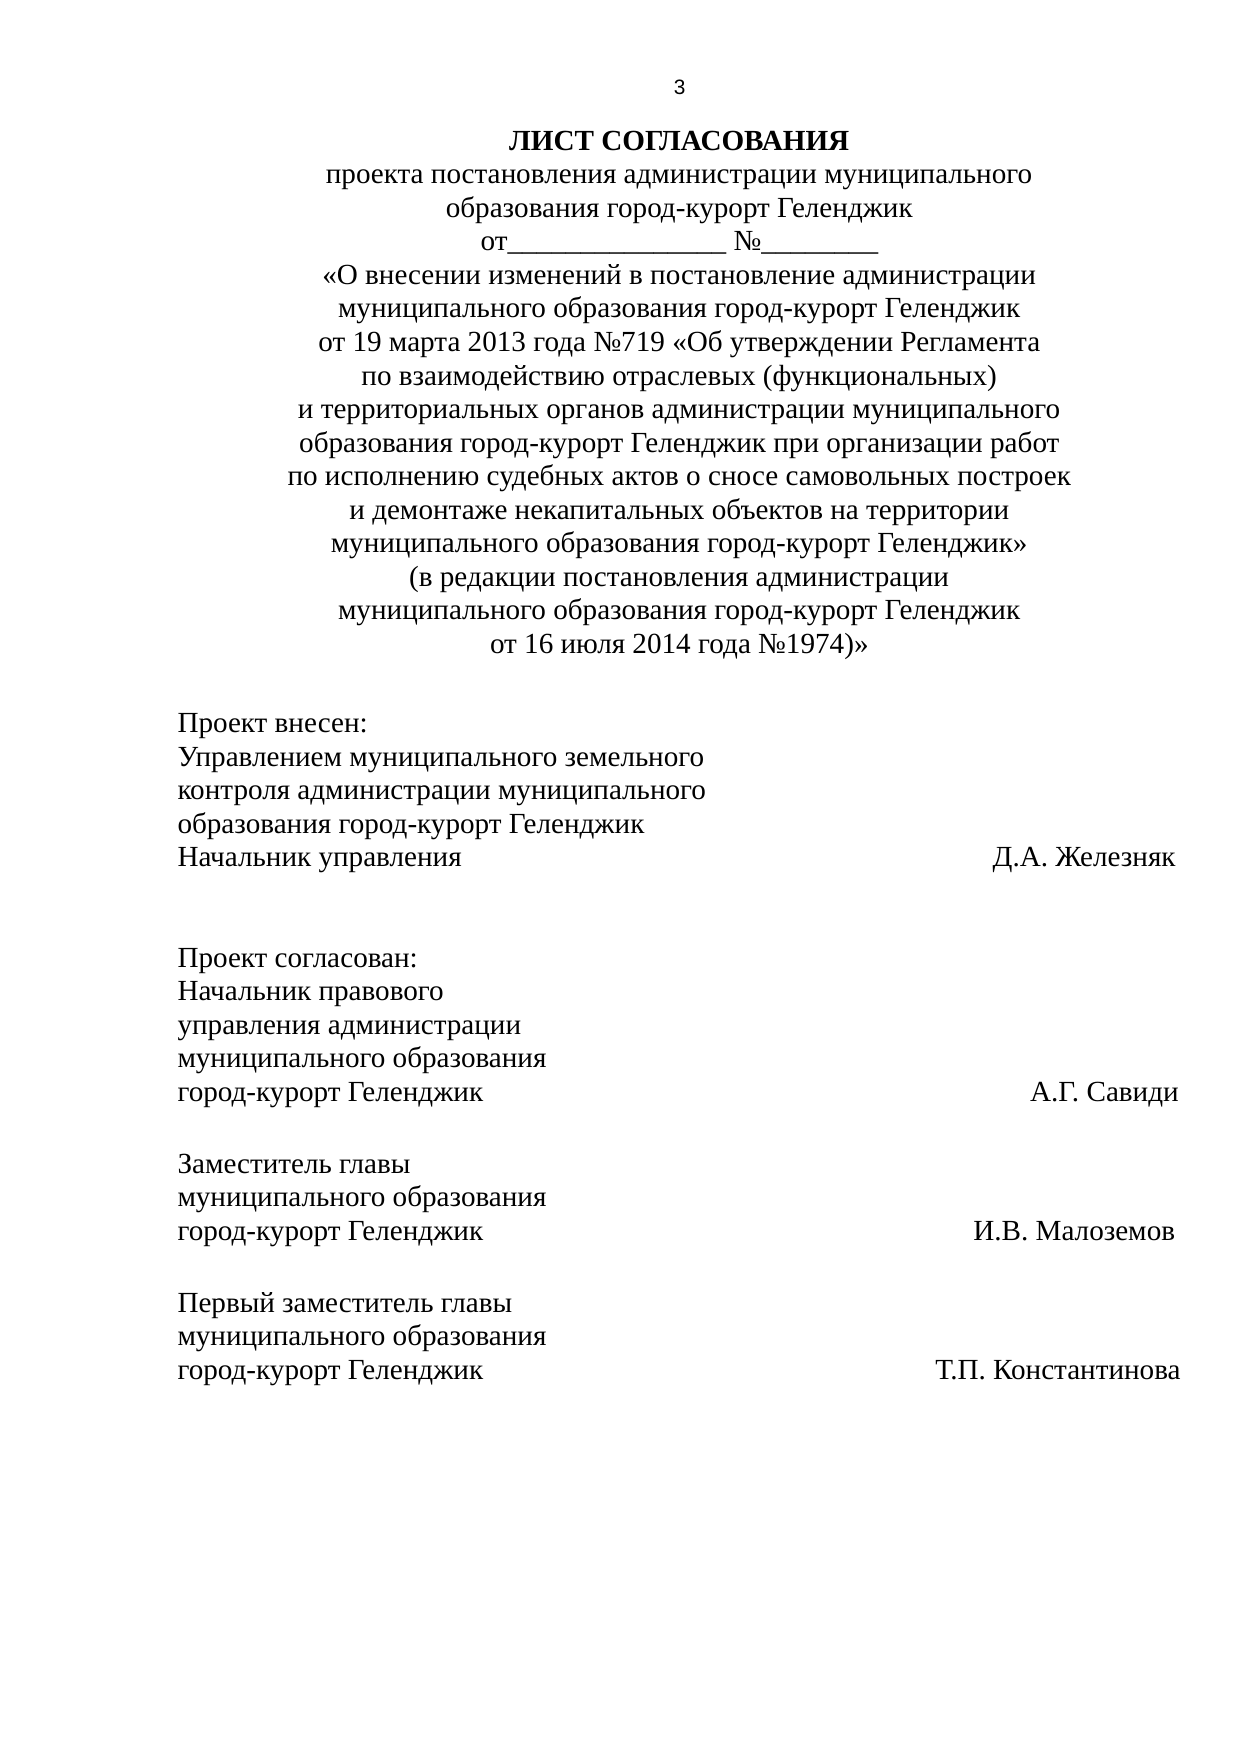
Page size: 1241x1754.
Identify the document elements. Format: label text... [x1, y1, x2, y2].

text город-курорт Геленджик И.В. Малоземов [177, 1213, 1181, 1247]
text город-курорт Геленджик Т.П. Константинова [177, 1352, 1181, 1386]
text муниципального образования [177, 1179, 1181, 1213]
text и территориальных органов администрации муниципального [177, 391, 1181, 425]
text проекта постановления администрации муниципального [177, 156, 1181, 190]
text Первый заместитель главы [177, 1285, 1181, 1318]
text Управлением муниципального земельного [177, 739, 1181, 772]
text образования город-курорт Геленджик при организации работ [177, 425, 1181, 458]
text «О внесении изменений в постановление администрации [177, 257, 1181, 291]
text контроля администрации муниципального [177, 772, 1181, 806]
text муниципального образования [177, 1318, 1181, 1352]
text от 19 марта 2013 года №719 «Об утверждении Регламента [177, 324, 1181, 358]
text управления администрации [177, 1007, 1181, 1041]
text Проект согласован: [177, 940, 1181, 973]
text Начальник управления Д.А. Железняк [177, 839, 1181, 873]
text по исполнению судебных актов о сносе самовольных построек [177, 458, 1181, 492]
text муниципального образования [177, 1041, 1181, 1074]
text по взаимодействию отраслевых (функциональных) [177, 358, 1181, 391]
text (в редакции постановления администрации [177, 559, 1181, 592]
text ЛИСТ СОГЛАСОВАНИЯ [177, 123, 1181, 156]
text от_______________ №________ [177, 223, 1181, 257]
text Заместитель главы [177, 1146, 1181, 1179]
text образования город-курорт Геленджик [177, 806, 1181, 839]
text Проект внесен: [177, 705, 1181, 739]
text и демонтаже некапитальных объектов на территории [177, 492, 1181, 525]
text от 16 июля 2014 года №1974)» [177, 626, 1181, 659]
text образования город-курорт Геленджик [177, 190, 1181, 223]
text муниципального образования город-курорт Геленджик [177, 291, 1181, 324]
text муниципального образования город-курорт Геленджик [177, 592, 1181, 626]
text город-курорт Геленджик А.Г. Савиди [177, 1074, 1181, 1108]
text муниципального образования город-курорт Геленджик» [177, 525, 1181, 559]
text Начальник правового [177, 973, 1181, 1007]
